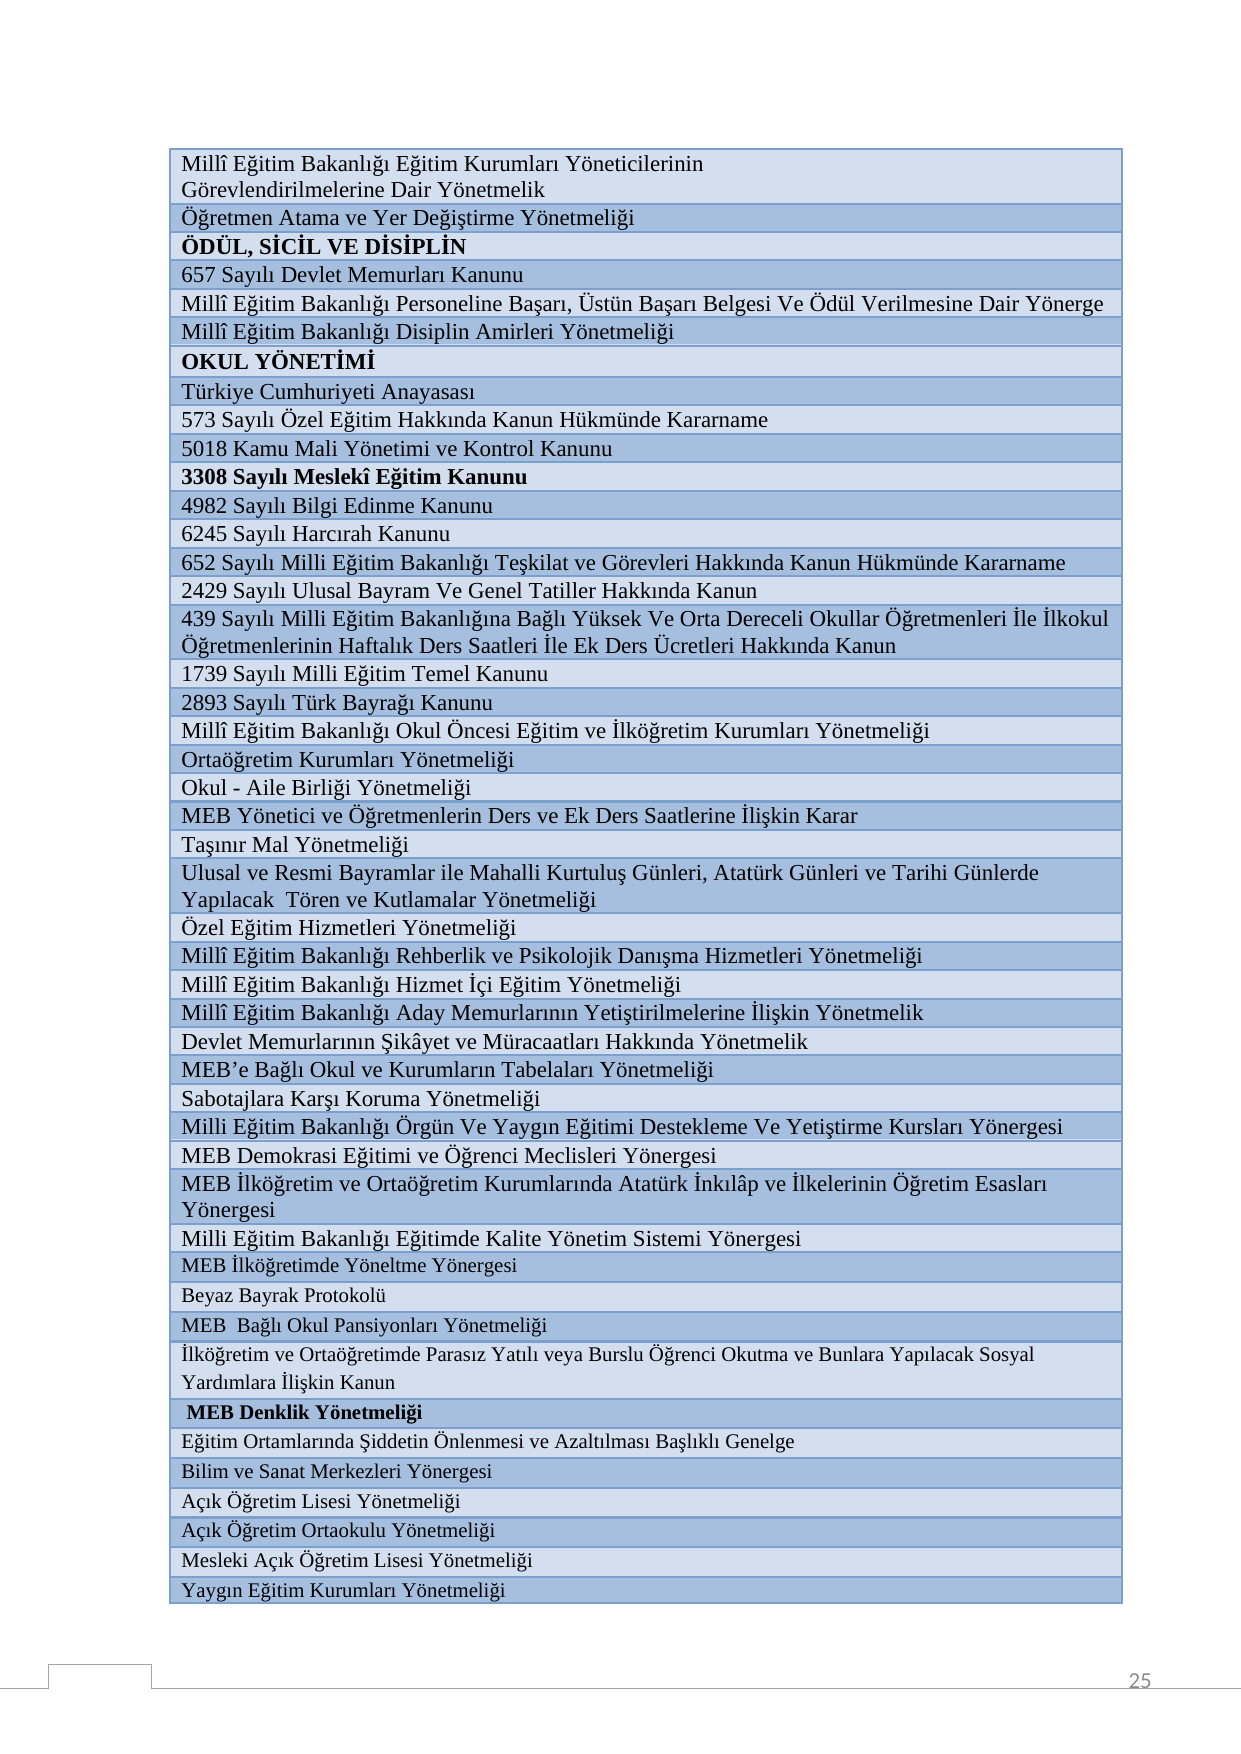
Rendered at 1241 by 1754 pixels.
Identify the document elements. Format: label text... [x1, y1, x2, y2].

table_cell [171, 1578, 1121, 1602]
table_cell MEB Bağlı Okul Pansiyonları Yönetmeliği [171, 1313, 1121, 1340]
table_cell Milli Eğitim Bakanlığı Eğitimde Kalite Yönetim Sistemi Yönergesi [171, 1225, 1121, 1251]
table_cell 4982 Sayılı Bilgi Edinme Kanunu [171, 492, 1121, 518]
table_cell MEB Yönetici ve Öğretmenlerin Ders ve Ek Ders Saatlerine İlişkin Karar [171, 803, 1121, 829]
table_cell İlköğretim ve Ortaöğretimde Parasız Yatılı veya Burslu Öğrenci Okutma ve Bunlara Yapılacak Sosyal Yardımlara İlişkin Kanun [171, 1343, 1121, 1398]
table_cell 657 Sayılı Devlet Memurları Kanunu [171, 261, 1121, 288]
table_cell Eğitim Ortamlarında Şiddetin Önlenmesi ve Azaltılması Başlıklı Genelge [171, 1429, 1121, 1457]
table_cell Açık Öğretim Ortaokulu Yönetmeliği [171, 1519, 1121, 1546]
table_cell 1739 Sayılı Milli Eğitim Temel Kanunu [171, 660, 1121, 687]
table_cell 5018 Kamu Mali Yönetimi ve Kontrol Kanunu [171, 435, 1121, 461]
table_cell 652 Sayılı Milli Eğitim Bakanlığı Teşkilat ve Görevleri Hakkında Kanun Hükmünde Kararname [171, 549, 1121, 575]
table_cell MEB Demokrasi Eğitimi ve Öğrenci Meclisleri Yönergesi [171, 1142, 1121, 1168]
table_cell Bilim ve Sanat Merkezleri Yönergesi [171, 1459, 1121, 1487]
table_cell MEB İlköğretim ve Ortaöğretim Kurumlarında Atatürk İnkılâp ve İlkelerinin Öğretim Esasları Yönergesi [171, 1170, 1121, 1223]
table_cell Millî Eğitim Bakanlığı Aday Memurlarının Yetiştirilmelerine İlişkin Yönetmelik [171, 1000, 1121, 1026]
table_cell ÖDÜL, SİCİL VE DİSİPLİN [171, 233, 1121, 259]
table_cell MEB Denklik Yönetmeliği [171, 1400, 1121, 1427]
table_cell 2893 Sayılı Türk Bayrağı Kanunu [171, 689, 1121, 715]
table_cell Devlet Memurlarının Şikâyet ve Müracaatları Hakkında Yönetmelik [171, 1028, 1121, 1054]
table_cell Milli Eğitim Bakanlığı Örgün Ve Yaygın Eğitimi Destekleme Ve Yetiştirme Kursları Yönergesi [171, 1113, 1121, 1139]
table_cell 2429 Sayılı Ulusal Bayram Ve Genel Tatiller Hakkında Kanun [171, 577, 1121, 603]
table_cell Ulusal ve Resmi Bayramlar ile Mahalli Kurtuluş Günleri, Atatürk Günleri ve Tarihi Günlerde Yapılacak Tören ve Kutlamalar Yönetmeliği [171, 859, 1121, 912]
table_cell 6245 Sayılı Harcırah Kanunu [171, 520, 1121, 547]
table_cell Millî Eğitim Bakanlığı Personeline Başarı, Üstün Başarı Belgesi Ve Ödül Verilmesine Dair Yönerge [171, 290, 1121, 316]
table_cell MEB’e Bağlı Okul ve Kurumların Tabelaları Yönetmeliği [171, 1056, 1121, 1083]
table_cell 3308 Sayılı Meslekî Eğitim Kanunu [171, 463, 1121, 490]
table_cell Türkiye Cumhuriyeti Anayasası [171, 378, 1121, 404]
table_cell Millî Eğitim Bakanlığı Okul Öncesi Eğitim ve İlköğretim Kurumları Yönetmeliği [171, 717, 1121, 743]
table_cell Öğretmen Atama ve Yer Değiştirme Yönetmeliği [171, 205, 1121, 231]
table_cell Millî Eğitim Bakanlığı Rehberlik ve Psikolojik Danışma Hizmetleri Yönetmeliği [171, 943, 1121, 969]
table_cell Açık Öğretim Lisesi Yönetmeliği [171, 1489, 1121, 1516]
table_cell 439 Sayılı Milli Eğitim Bakanlığına Bağlı Yüksek Ve Orta Dereceli Okullar Öğretmenleri İle İlkokul Öğretmenlerinin Haftalık Ders Saatleri İle Ek Ders Ücretleri Hakkında Kanun [171, 606, 1121, 658]
table_cell Mesleki Açık Öğretim Lisesi Yönetmeliği [171, 1548, 1121, 1576]
table_cell Sabotajlara Karşı Koruma Yönetmeliği [171, 1085, 1121, 1111]
table_cell Millî Eğitim Bakanlığı Disiplin Amirleri Yönetmeliği [171, 318, 1121, 344]
table_cell Millî Eğitim Bakanlığı Hizmet İçi Eğitim Yönetmeliği [171, 971, 1121, 997]
table_cell Okul - Aile Birliği Yönetmeliği [171, 774, 1121, 800]
table_cell Beyaz Bayrak Protokolü [171, 1283, 1121, 1311]
table_cell Özel Eğitim Hizmetleri Yönetmeliği [171, 914, 1121, 941]
table_cell OKUL YÖNETİMİ [171, 347, 1121, 376]
table_cell MEB İlköğretimde Yöneltme Yönergesi [171, 1253, 1121, 1281]
table_cell Taşınır Mal Yönetmeliği [171, 831, 1121, 857]
table_cell 573 Sayılı Özel Eğitim Hakkında Kanun Hükmünde Kararname [171, 406, 1121, 433]
table_cell Millî Eğitim Bakanlığı Eğitim Kurumları Yöneticilerinin Görevlendirilmelerine Dair Yönetmelik [171, 150, 1121, 202]
table_cell Ortaöğretim Kurumları Yönetmeliği [171, 746, 1121, 772]
